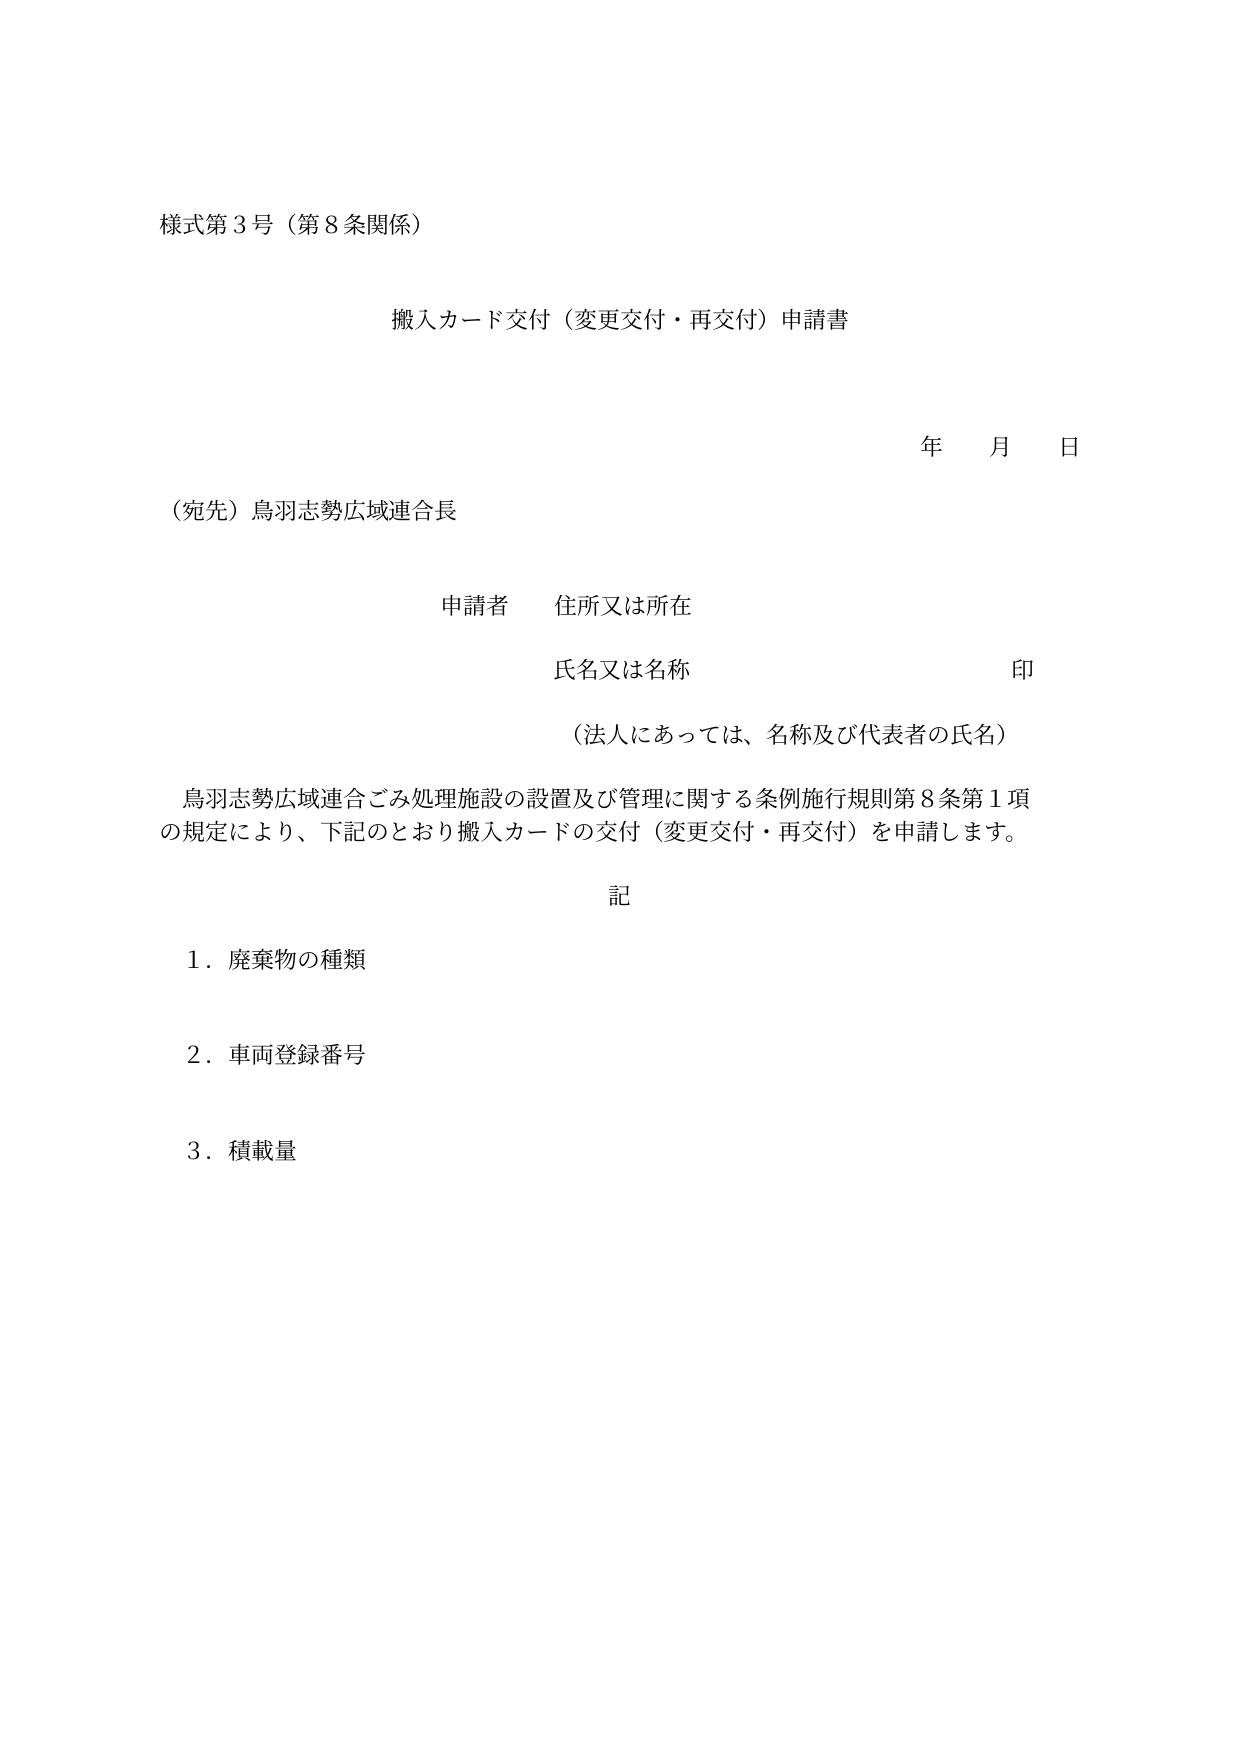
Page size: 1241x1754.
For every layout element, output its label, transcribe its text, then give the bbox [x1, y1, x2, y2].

text （宛先）鳥羽志勢広域連合長 [159, 493, 1081, 526]
text ３．積載量 [159, 1133, 1081, 1166]
text 申請者 住所又は所在 [159, 588, 1081, 621]
text 年 月 日 [159, 429, 1081, 462]
text ２．車両登録番号 [159, 1038, 1081, 1071]
text １．廃棄物の種類 [159, 942, 1081, 975]
text （法人にあっては、名称及び代表者の氏名） [159, 717, 1081, 750]
text 様式第３号（第８条関係） [159, 207, 1081, 240]
text 搬入カード交付（変更交付・再交付）申請書 [159, 302, 1081, 335]
text 鳥羽志勢広域連合ごみ処理施設の設置及び管理に関する条例施行規則第８条第１項 [159, 781, 1081, 814]
text の規定により、下記のとおり搬入カードの交付（変更交付・再交付）を申請します。 [159, 814, 1081, 847]
text 氏名又は名称 印 [159, 653, 1081, 686]
subtitle 記 [159, 878, 1081, 911]
